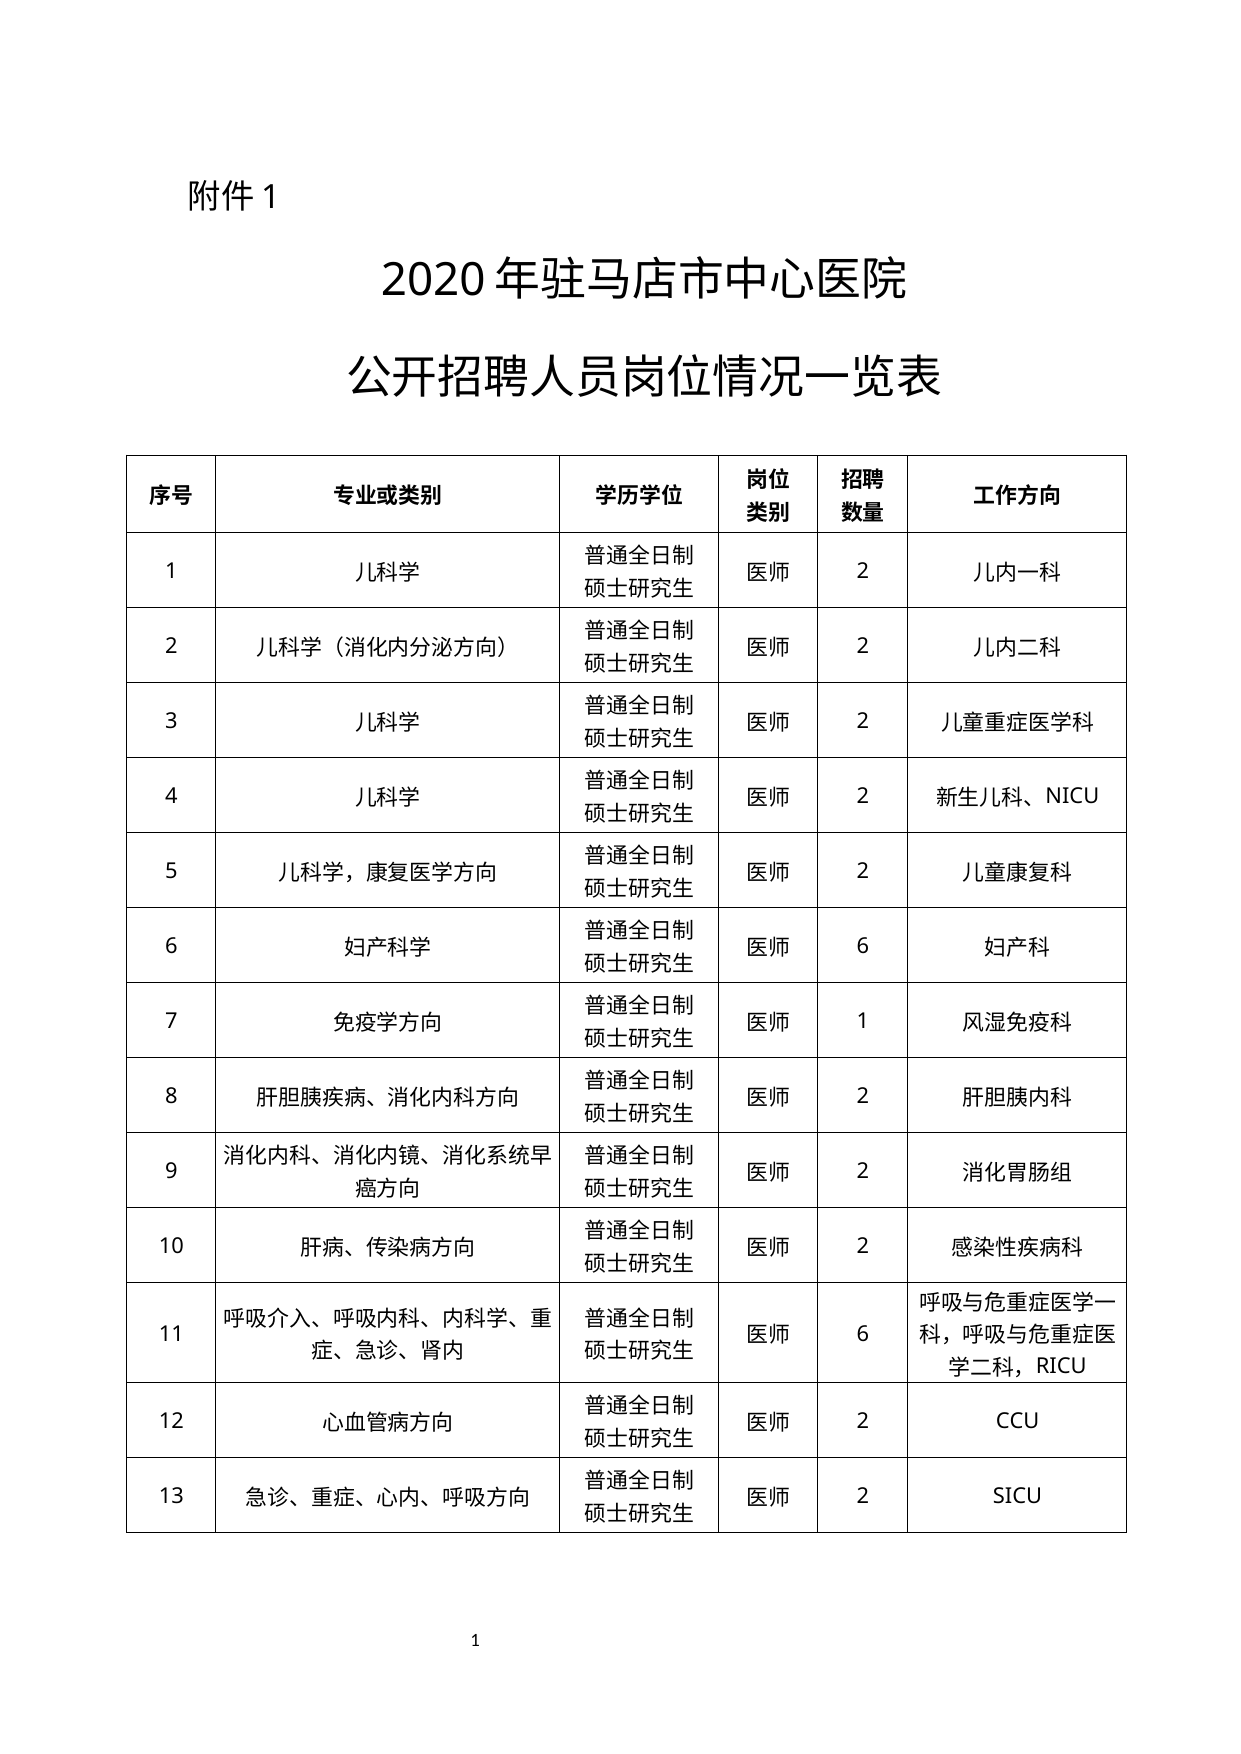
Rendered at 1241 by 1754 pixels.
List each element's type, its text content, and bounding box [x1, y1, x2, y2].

table_cell 新生儿科、NICU [908, 758, 1126, 832]
table_cell 2 [818, 533, 907, 607]
table_cell 11 [127, 1283, 215, 1382]
table_cell 儿童重症医学科 [908, 683, 1126, 757]
table_header 工作方向 [908, 456, 1126, 532]
table_cell 儿科学，康复医学方向 [216, 833, 559, 907]
text 公开招聘人员岗位情况一览表 [187, 324, 1100, 422]
table_cell 2 [818, 608, 907, 682]
table_cell 普通全日制 硕士研究生 [560, 983, 718, 1057]
table_cell 医师 [719, 608, 817, 682]
table_cell 普通全日制 硕士研究生 [560, 1458, 718, 1532]
text 附件1 [187, 162, 1053, 227]
table_cell 普通全日制 硕士研究生 [560, 608, 718, 682]
table_cell 4 [127, 758, 215, 832]
table_cell 妇产科 [908, 908, 1126, 982]
table_cell 儿童康复科 [908, 833, 1126, 907]
table_cell 儿科学 [216, 758, 559, 832]
table_cell 医师 [719, 1458, 817, 1532]
table_cell 心血管病方向 [216, 1383, 559, 1457]
table_cell 儿内一科 [908, 533, 1126, 607]
table_cell 风湿免疫科 [908, 983, 1126, 1057]
table_cell 医师 [719, 683, 817, 757]
table_cell 2 [818, 758, 907, 832]
table_cell 医师 [719, 1283, 817, 1382]
table_cell 医师 [719, 833, 817, 907]
table_cell 普通全日制 硕士研究生 [560, 1133, 718, 1207]
table_cell CCU [908, 1383, 1126, 1457]
table_cell 儿科学（消化内分泌方向） [216, 608, 559, 682]
table_header 学历学位 [560, 456, 718, 532]
table_cell 8 [127, 1058, 215, 1132]
text 2020年驻马店市中心医院 [187, 227, 1100, 324]
table_cell 普通全日制 硕士研究生 [560, 758, 718, 832]
table_cell 1 [818, 983, 907, 1057]
table_cell 医师 [719, 983, 817, 1057]
table_cell 9 [127, 1133, 215, 1207]
table_cell 肝胆胰疾病、消化内科方向 [216, 1058, 559, 1132]
table_cell 2 [818, 833, 907, 907]
table_cell 普通全日制 硕士研究生 [560, 1058, 718, 1132]
table_cell 普通全日制 硕士研究生 [560, 833, 718, 907]
table_header 专业或类别 [216, 456, 559, 532]
table_cell SICU [908, 1458, 1126, 1532]
table_cell 感染性疾病科 [908, 1208, 1126, 1282]
table_header 招聘 数量 [818, 456, 907, 532]
table_header 岗位 类别 [719, 456, 817, 532]
table_cell 5 [127, 833, 215, 907]
table_cell 13 [127, 1458, 215, 1532]
table_cell 普通全日制 硕士研究生 [560, 908, 718, 982]
table_cell 3 [127, 683, 215, 757]
table_cell 普通全日制 硕士研究生 [560, 533, 718, 607]
table_cell 2 [818, 1133, 907, 1207]
table_cell 医师 [719, 758, 817, 832]
table_cell 医师 [719, 533, 817, 607]
table_cell 2 [818, 1458, 907, 1532]
table_cell 6 [127, 908, 215, 982]
table_cell 6 [818, 1283, 907, 1382]
table_cell 消化内科、消化内镜、消化系统早癌方向 [216, 1133, 559, 1207]
table_cell 医师 [719, 1058, 817, 1132]
table_cell 医师 [719, 1383, 817, 1457]
table_cell 急诊、重症、心内、呼吸方向 [216, 1458, 559, 1532]
table_cell 12 [127, 1383, 215, 1457]
table_cell 10 [127, 1208, 215, 1282]
table_cell 医师 [719, 1208, 817, 1282]
table_cell 儿内二科 [908, 608, 1126, 682]
table_header 序号 [127, 456, 215, 532]
table_cell 2 [818, 1058, 907, 1132]
table_cell 1 [127, 533, 215, 607]
table_cell 儿科学 [216, 533, 559, 607]
table_cell 妇产科学 [216, 908, 559, 982]
table_cell 消化胃肠组 [908, 1133, 1126, 1207]
table_cell 肝病、传染病方向 [216, 1208, 559, 1282]
table_cell 普通全日制 硕士研究生 [560, 1208, 718, 1282]
table_cell 医师 [719, 908, 817, 982]
table_cell 免疫学方向 [216, 983, 559, 1057]
table_cell 普通全日制 硕士研究生 [560, 1383, 718, 1457]
table_cell 医师 [719, 1133, 817, 1207]
table_cell 呼吸与危重症医学一科，呼吸与危重症医学二科，RICU [908, 1283, 1126, 1382]
table_cell 7 [127, 983, 215, 1057]
table_cell 2 [818, 1383, 907, 1457]
table_cell 2 [127, 608, 215, 682]
table_cell 2 [818, 683, 907, 757]
table_cell 普通全日制 硕士研究生 [560, 683, 718, 757]
table_cell 普通全日制 硕士研究生 [560, 1283, 718, 1382]
table_cell 肝胆胰内科 [908, 1058, 1126, 1132]
table_cell 6 [818, 908, 907, 982]
table_cell 2 [818, 1208, 907, 1282]
table_cell 呼吸介入、呼吸内科、内科学、重症、急诊、肾内 [216, 1283, 559, 1382]
table_cell 儿科学 [216, 683, 559, 757]
